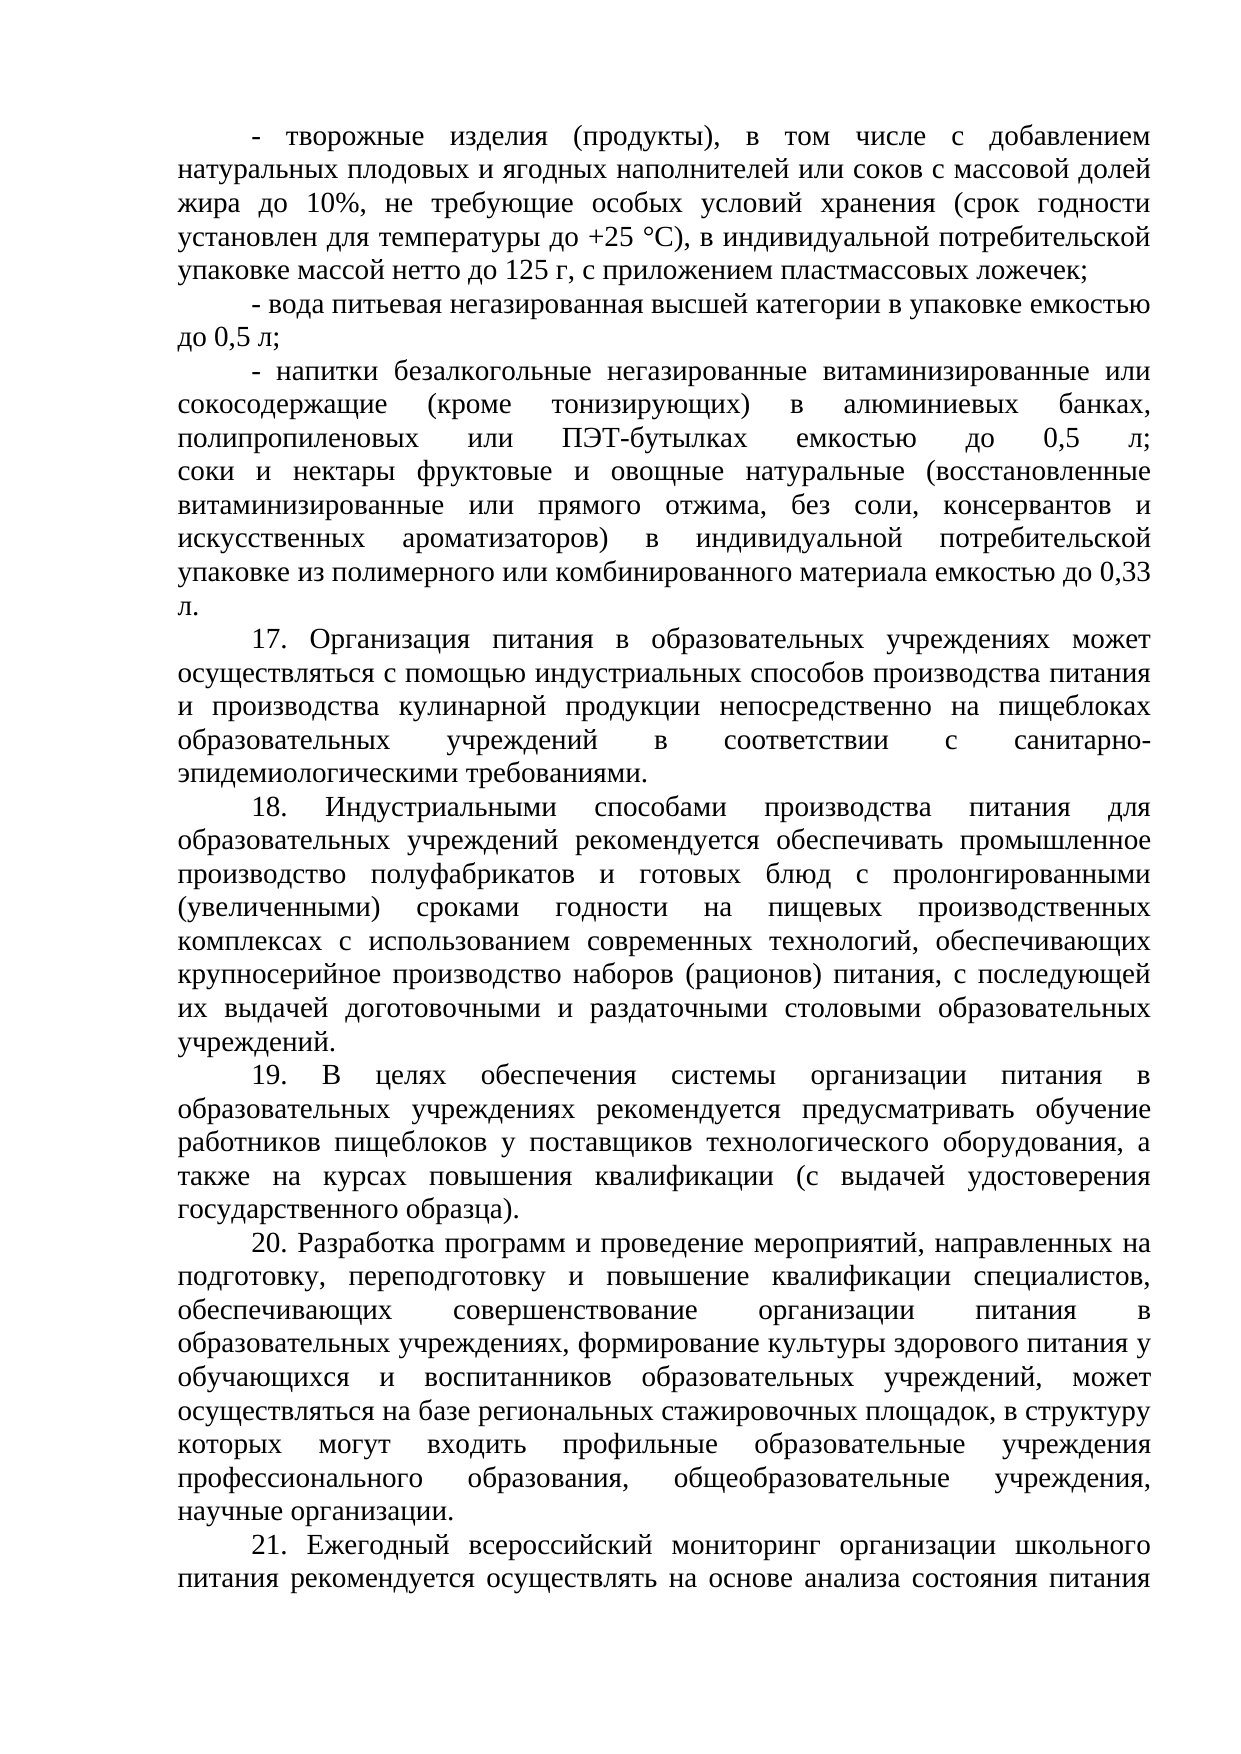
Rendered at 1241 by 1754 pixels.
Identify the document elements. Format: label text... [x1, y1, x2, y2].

text - вода питьевая негазированная высшей категории в упаковке емкостью до 0,5 л; [177, 286, 1152, 353]
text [177, 1527, 1152, 1594]
text 17. Организация питания в образовательных учреждениях может осуществляться с помощью индустриальных способов производства питания и производства кулинарной продукции непосредственно на пищеблоках образовательных учреждений в соответствии с санитарно-эпидемиологическими требованиями. [177, 621, 1152, 789]
text 19. В целях обеспечения системы организации питания в образовательных учреждениях рекомендуется предусматривать обучение работников пищеблоков у поставщиков технологического оборудования, а также на курсах повышения квалификации (с выдачей удостоверения государственного образца). [177, 1057, 1152, 1225]
text - напитки безалкогольные негазированные витаминизированные или сокосодержащие (кроме тонизирующих) в алюминиевых банках, полипропиленовых или ПЭТ-бутылках емкостью до 0,5 л; соки и нектары фруктовые и овощные натуральные (восстановленные витаминизированные или прямого отжима, без соли, консервантов и искусственных ароматизаторов) в индивидуальной потребительской упаковке из полимерного или комбинированного материала емкостью до 0,33 л. [177, 353, 1152, 621]
text 20. Разработка программ и проведение мероприятий, направленных на подготовку, переподготовку и повышение квалификации специалистов, обеспечивающих совершенствование организации питания в образовательных учреждениях, формирование культуры здорового питания у обучающихся и воспитанников образовательных учреждений, может осуществляться на базе региональных стажировочных площадок, в структуру которых могут входить профильные образовательные учреждения профессионального образования, общеобразовательные учреждения, научные организации. [177, 1225, 1152, 1527]
text 18. Индустриальными способами производства питания для образовательных учреждений рекомендуется обеспечивать промышленное производство полуфабрикатов и готовых блюд с пролонгированными (увеличенными) сроками годности на пищевых производственных комплексах с использованием современных технологий, обеспечивающих крупносерийное производство наборов (рационов) питания, с последующей их выдачей доготовочными и раздаточными столовыми образовательных учреждений. [177, 789, 1152, 1057]
text - творожные изделия (продукты), в том числе с добавлением натуральных плодовых и ягодных наполнителей или соков с массовой долей жира до 10%, не требующие особых условий хранения (срок годности установлен для температуры до +25 °C), в индивидуальной потребительской упаковке массой нетто до 125 г, с приложением пластмассовых ложечек; [177, 118, 1152, 286]
